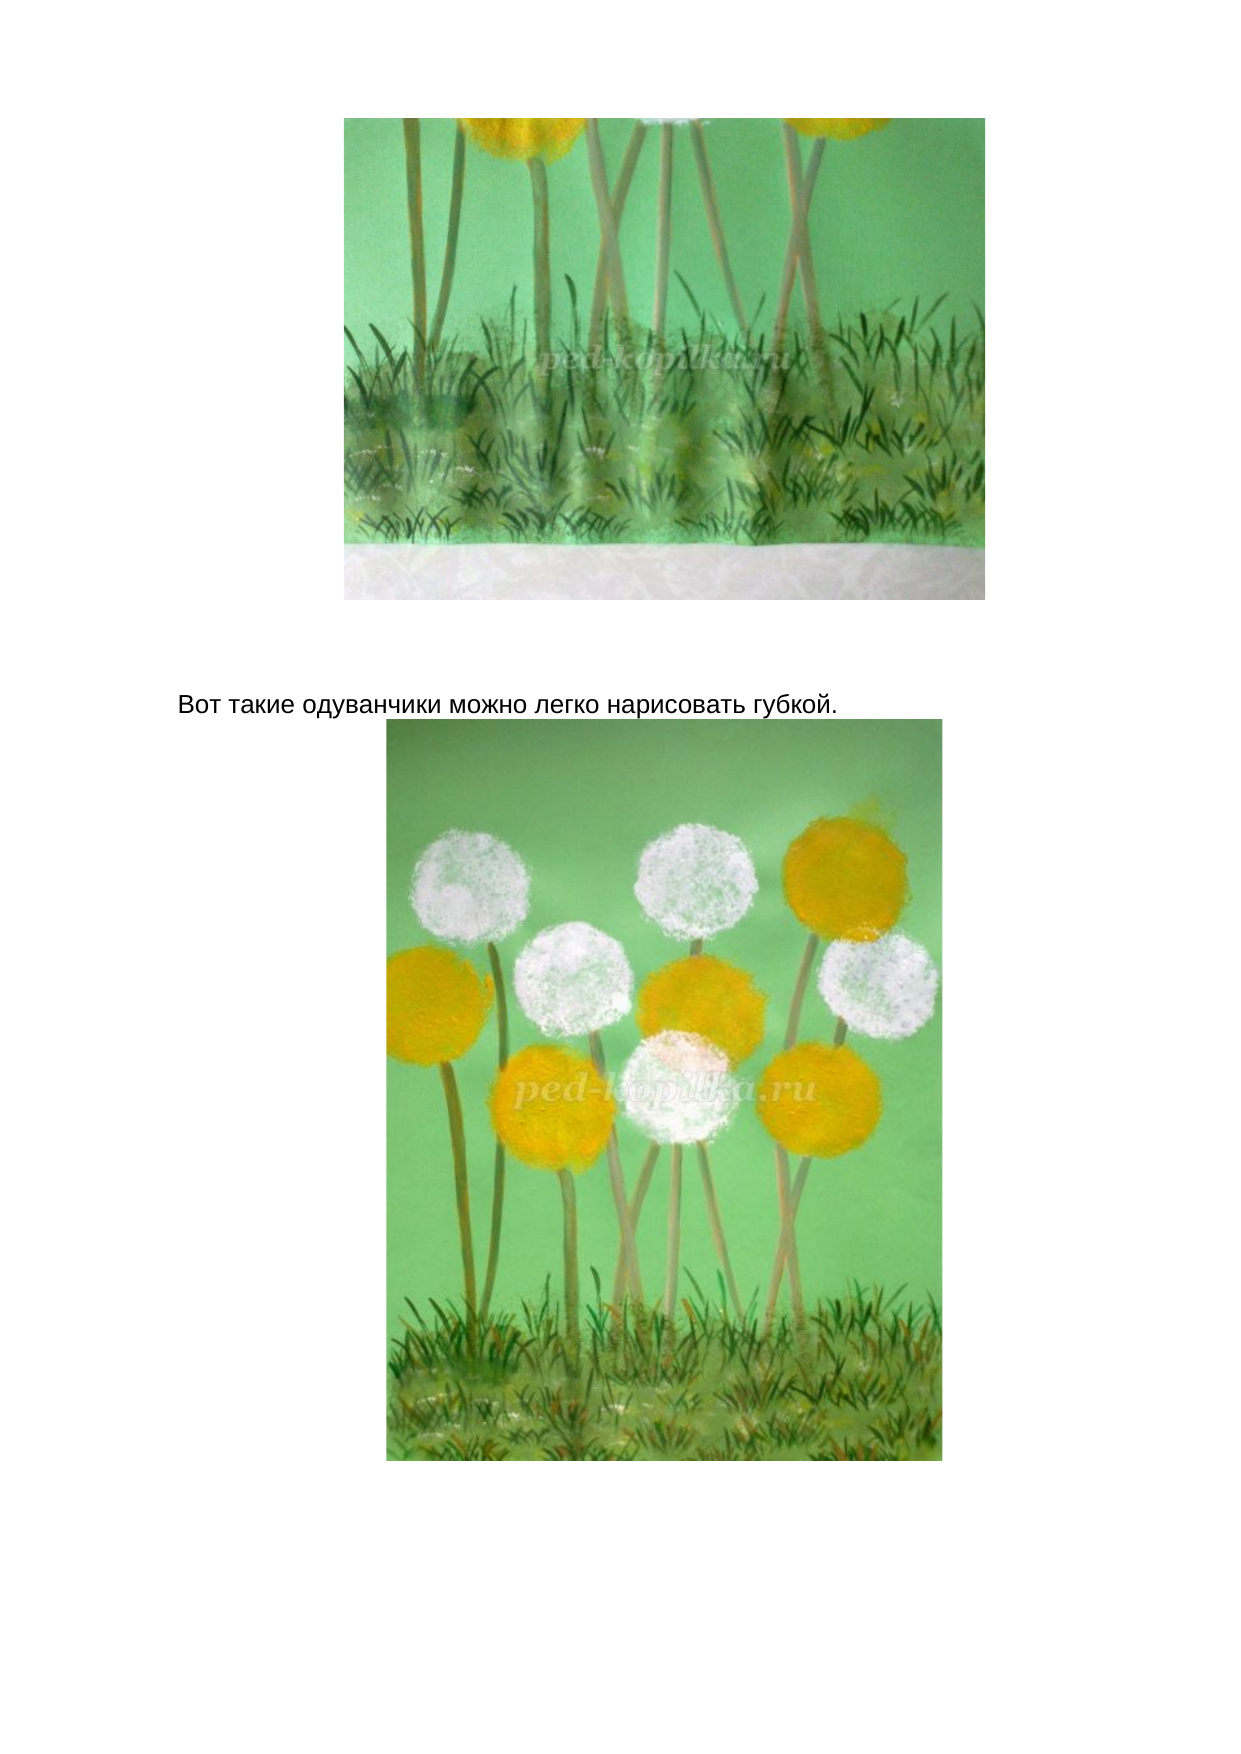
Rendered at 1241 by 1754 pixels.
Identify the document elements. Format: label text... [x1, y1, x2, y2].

text Вот такие одуванчики можно легко нарисовать губкой. [177, 659, 1152, 719]
picture [343, 118, 986, 600]
picture [386, 719, 943, 1461]
